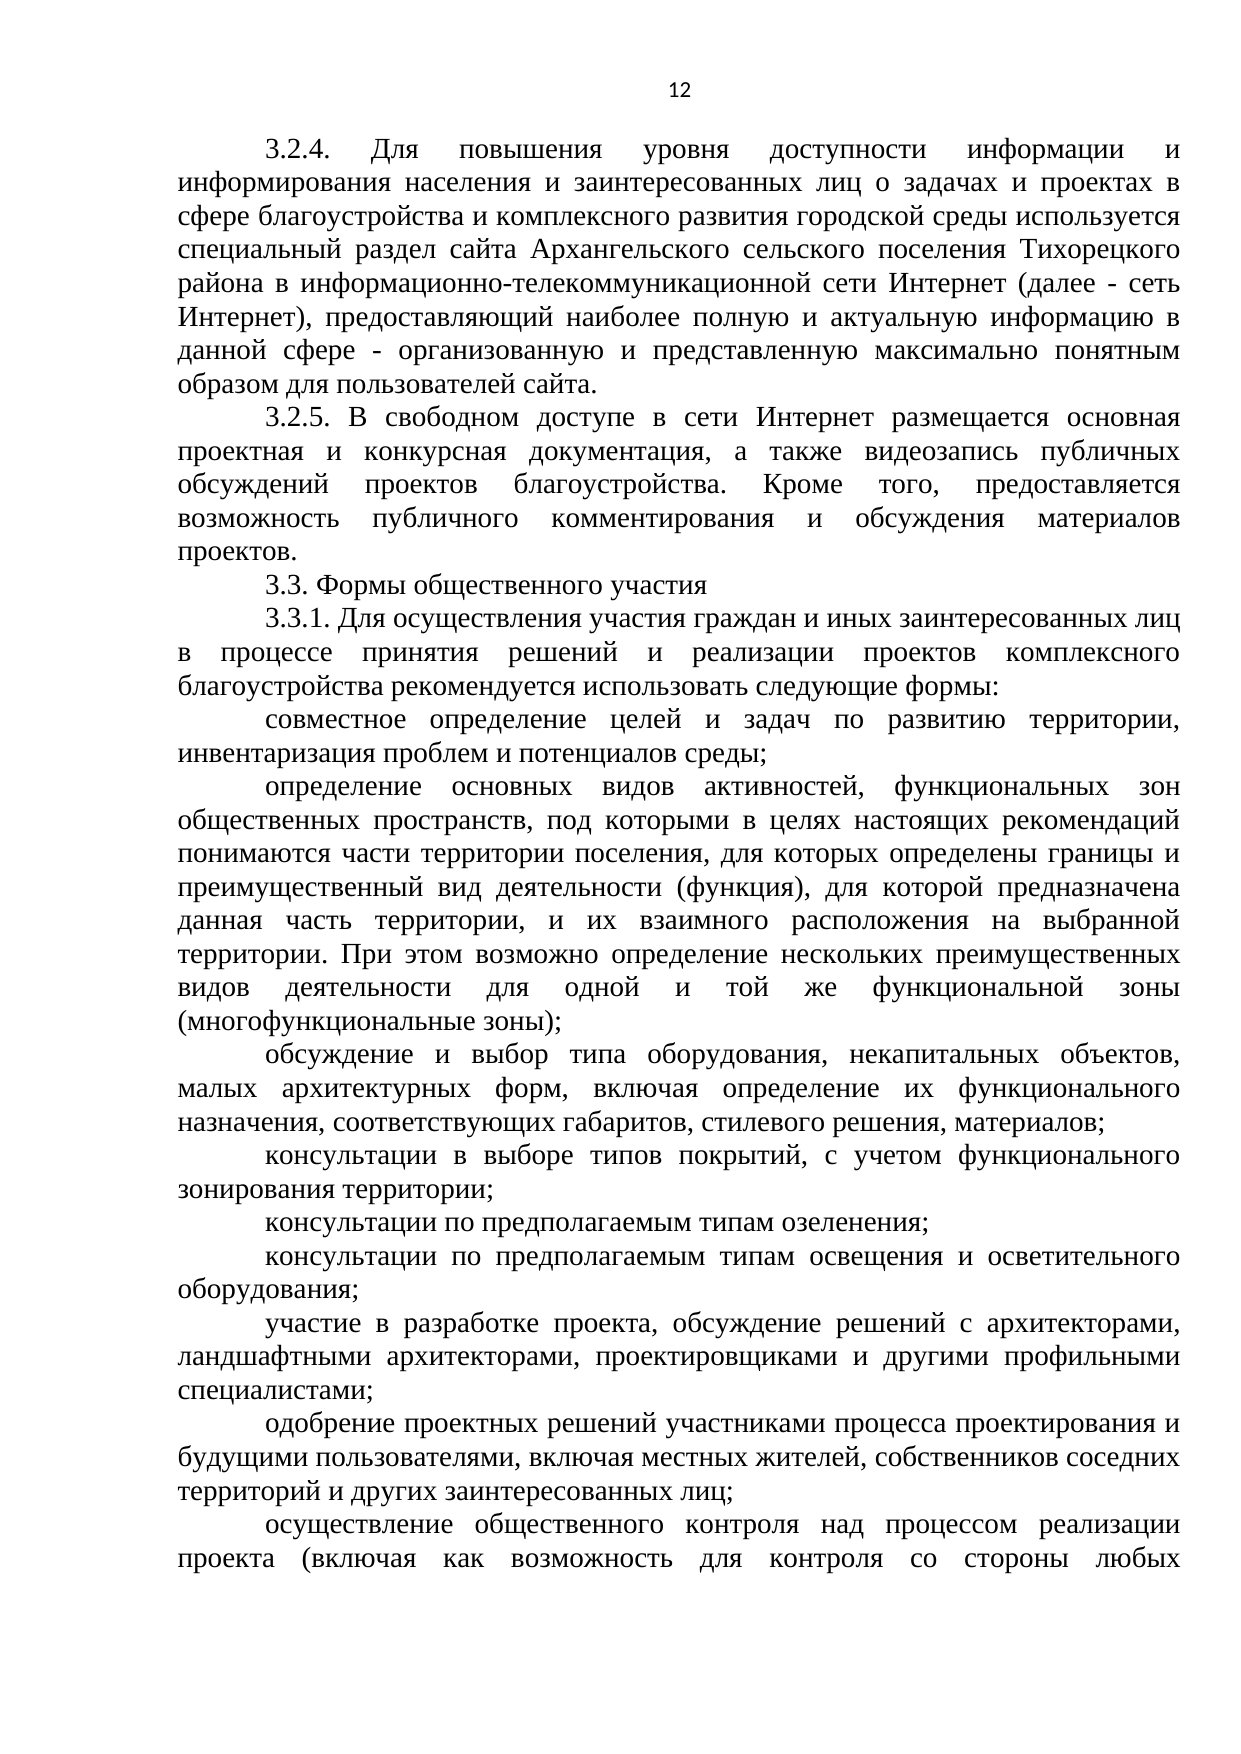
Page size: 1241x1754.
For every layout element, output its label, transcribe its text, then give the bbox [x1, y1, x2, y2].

text совместное определение целей и задач по развитию территории, инвентаризация проблем и потенциалов среды; [177, 701, 1181, 768]
text консультации в выборе типов покрытий, с учетом функционального зонирования территории; [177, 1137, 1181, 1204]
text консультации по предполагаемым типам озеленения; [177, 1204, 1181, 1238]
text определение основных видов активностей, функциональных зон общественных пространств, под которыми в целях настоящих рекомендаций понимаются части территории поселения, для которых определены границы и преимущественный вид деятельности (функция), для которой предназначена данная часть территории, и их взаимного расположения на выбранной территории. При этом возможно определение нескольких преимущественных видов деятельности для одной и той же функциональной зоны (многофункциональные зоны); [177, 768, 1181, 1037]
text 3.2.5. В свободном доступе в сети Интернет размещается основная проектная и конкурсная документация, а также видеозапись публичных обсуждений проектов благоустройства. Кроме того, предоставляется возможность публичного комментирования и обсуждения материалов проектов. [177, 399, 1181, 567]
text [177, 1506, 1181, 1573]
text консультации по предполагаемым типам освещения и осветительного оборудования; [177, 1238, 1181, 1305]
text участие в разработке проекта, обсуждение решений с архитекторами, ландшафтными архитекторами, проектировщиками и другими профильными специалистами; [177, 1305, 1181, 1406]
text 3.3.1. Для осуществления участия граждан и иных заинтересованных лиц в процессе принятия решений и реализации проектов комплексного благоустройства рекомендуется использовать следующие формы: [177, 601, 1181, 701]
text 3.2.4. Для повышения уровня доступности информации и информирования населения и заинтересованных лиц о задачах и проектах в сфере благоустройства и комплексного развития городской среды используется специальный раздел сайта Архангельского сельского поселения Тихорецкого района в информационно-телекоммуникационной сети Интернет (далее - сеть Интернет), предоставляющий наиболее полную и актуальную информацию в данной сфере - организованную и представленную максимально понятным образом для пользователей сайта. [177, 131, 1181, 399]
text одобрение проектных решений участниками процесса проектирования и будущими пользователями, включая местных жителей, собственников соседних территорий и других заинтересованных лиц; [177, 1406, 1181, 1506]
text обсуждение и выбор типа оборудования, некапитальных объектов, малых архитектурных форм, включая определение их функционального назначения, соответствующих габаритов, стилевого решения, материалов; [177, 1037, 1181, 1137]
text 3.3. Формы общественного участия [177, 567, 1181, 601]
